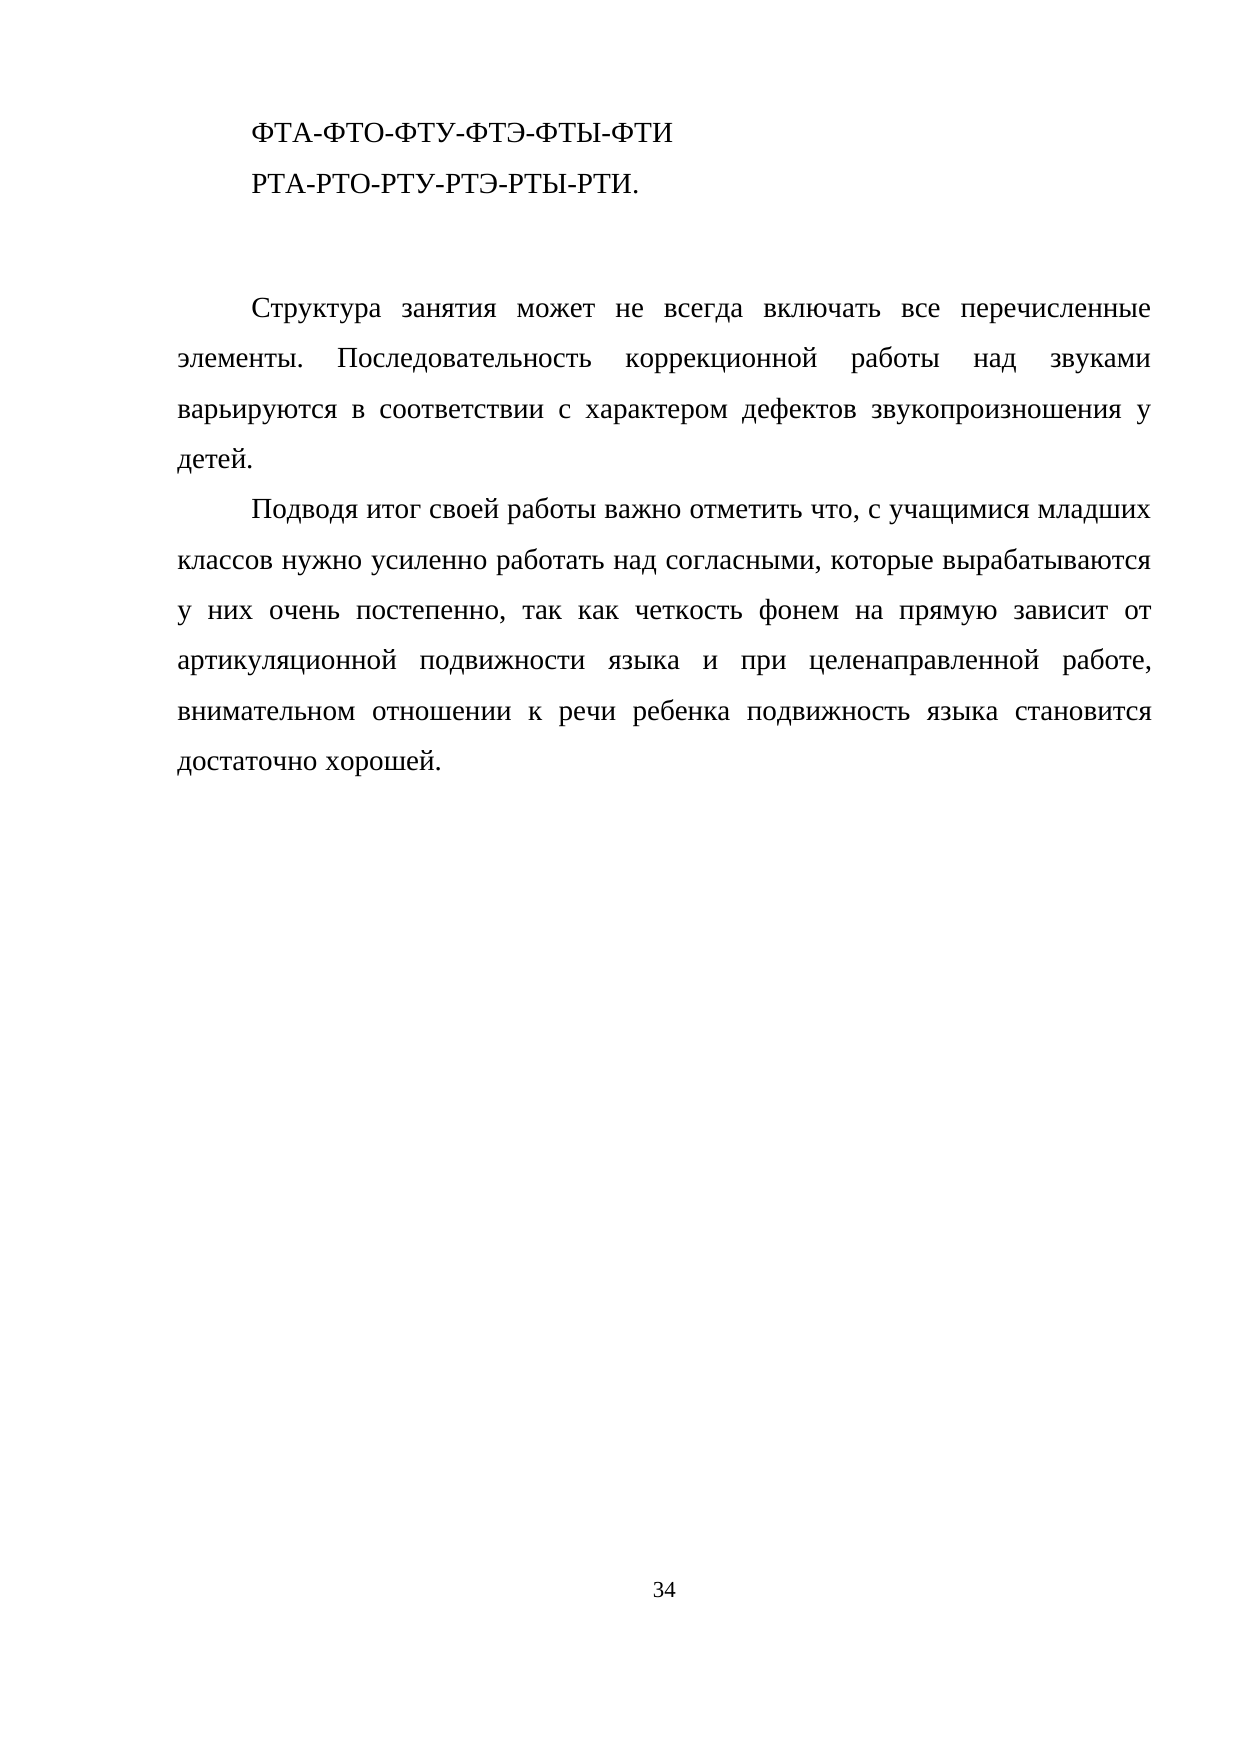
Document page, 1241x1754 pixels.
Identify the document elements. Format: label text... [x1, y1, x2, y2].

text Подводя итог своей работы важно отметить что, с учащимися младших классов нужно усиленно работать над согласными, которые вырабатываются у них очень постепенно, так как четкость фонем на прямую зависит от артикуляционной подвижности языка и при целенаправленной работе, внимательном отношении к речи ребенка подвижность языка становится достаточно хорошей. [177, 492, 1152, 777]
text Структура занятия может не всегда включать все перечисленные элементы. Последовательность коррекционной работы над звуками варьируются в соответствии с характером дефектов звукопроизношения у детей. [177, 290, 1151, 475]
text ФТА-ФТО-ФТУ-ФТЭ-ФТЫ-ФТИ РТА-РТО-РТУ-РТЭ-РТЫ-РТИ. [251, 115, 674, 199]
